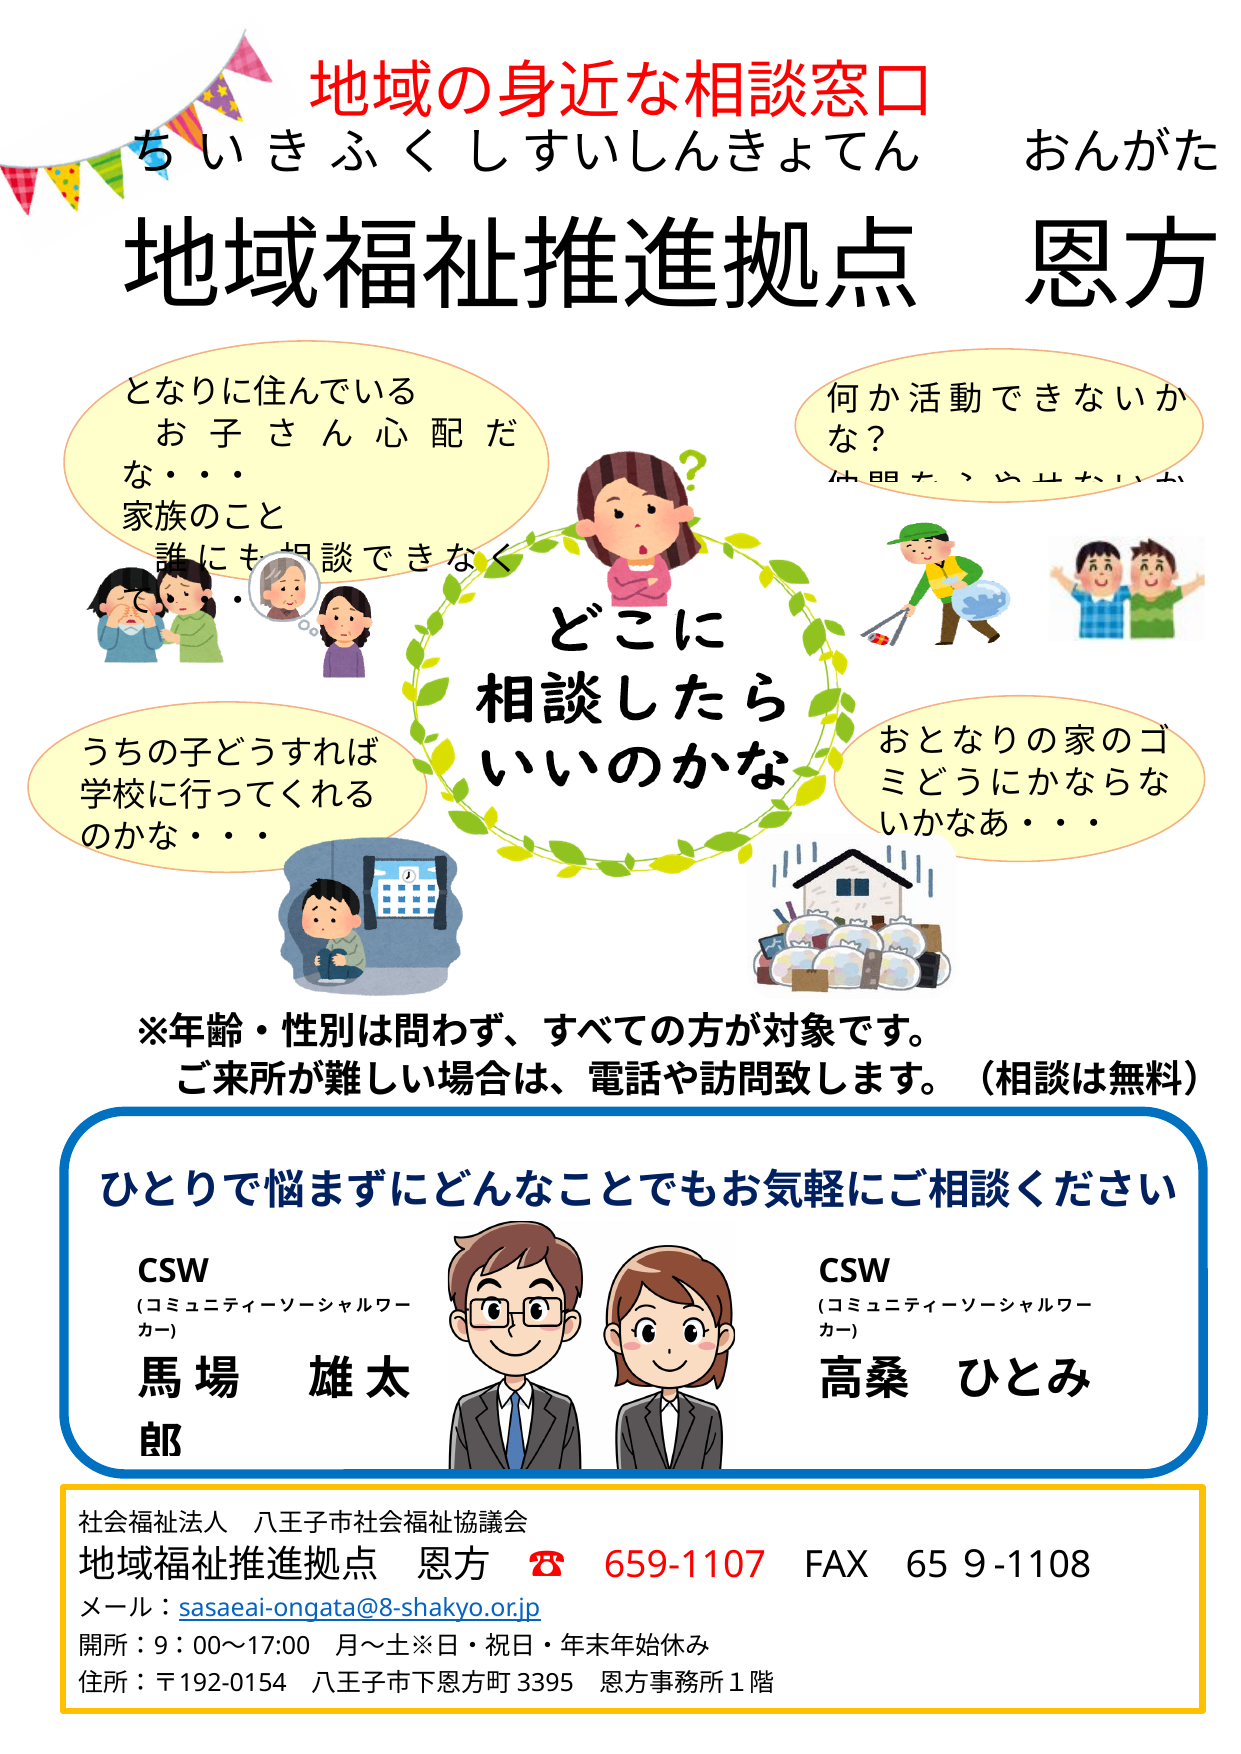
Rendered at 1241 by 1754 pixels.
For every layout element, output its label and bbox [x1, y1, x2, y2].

picture [1048, 536, 1205, 641]
picture [243, 547, 379, 682]
picture [82, 551, 229, 671]
picture [274, 444, 1016, 1000]
picture [839, 445, 847, 450]
picture [0, 14, 304, 255]
picture [447, 1221, 736, 1469]
